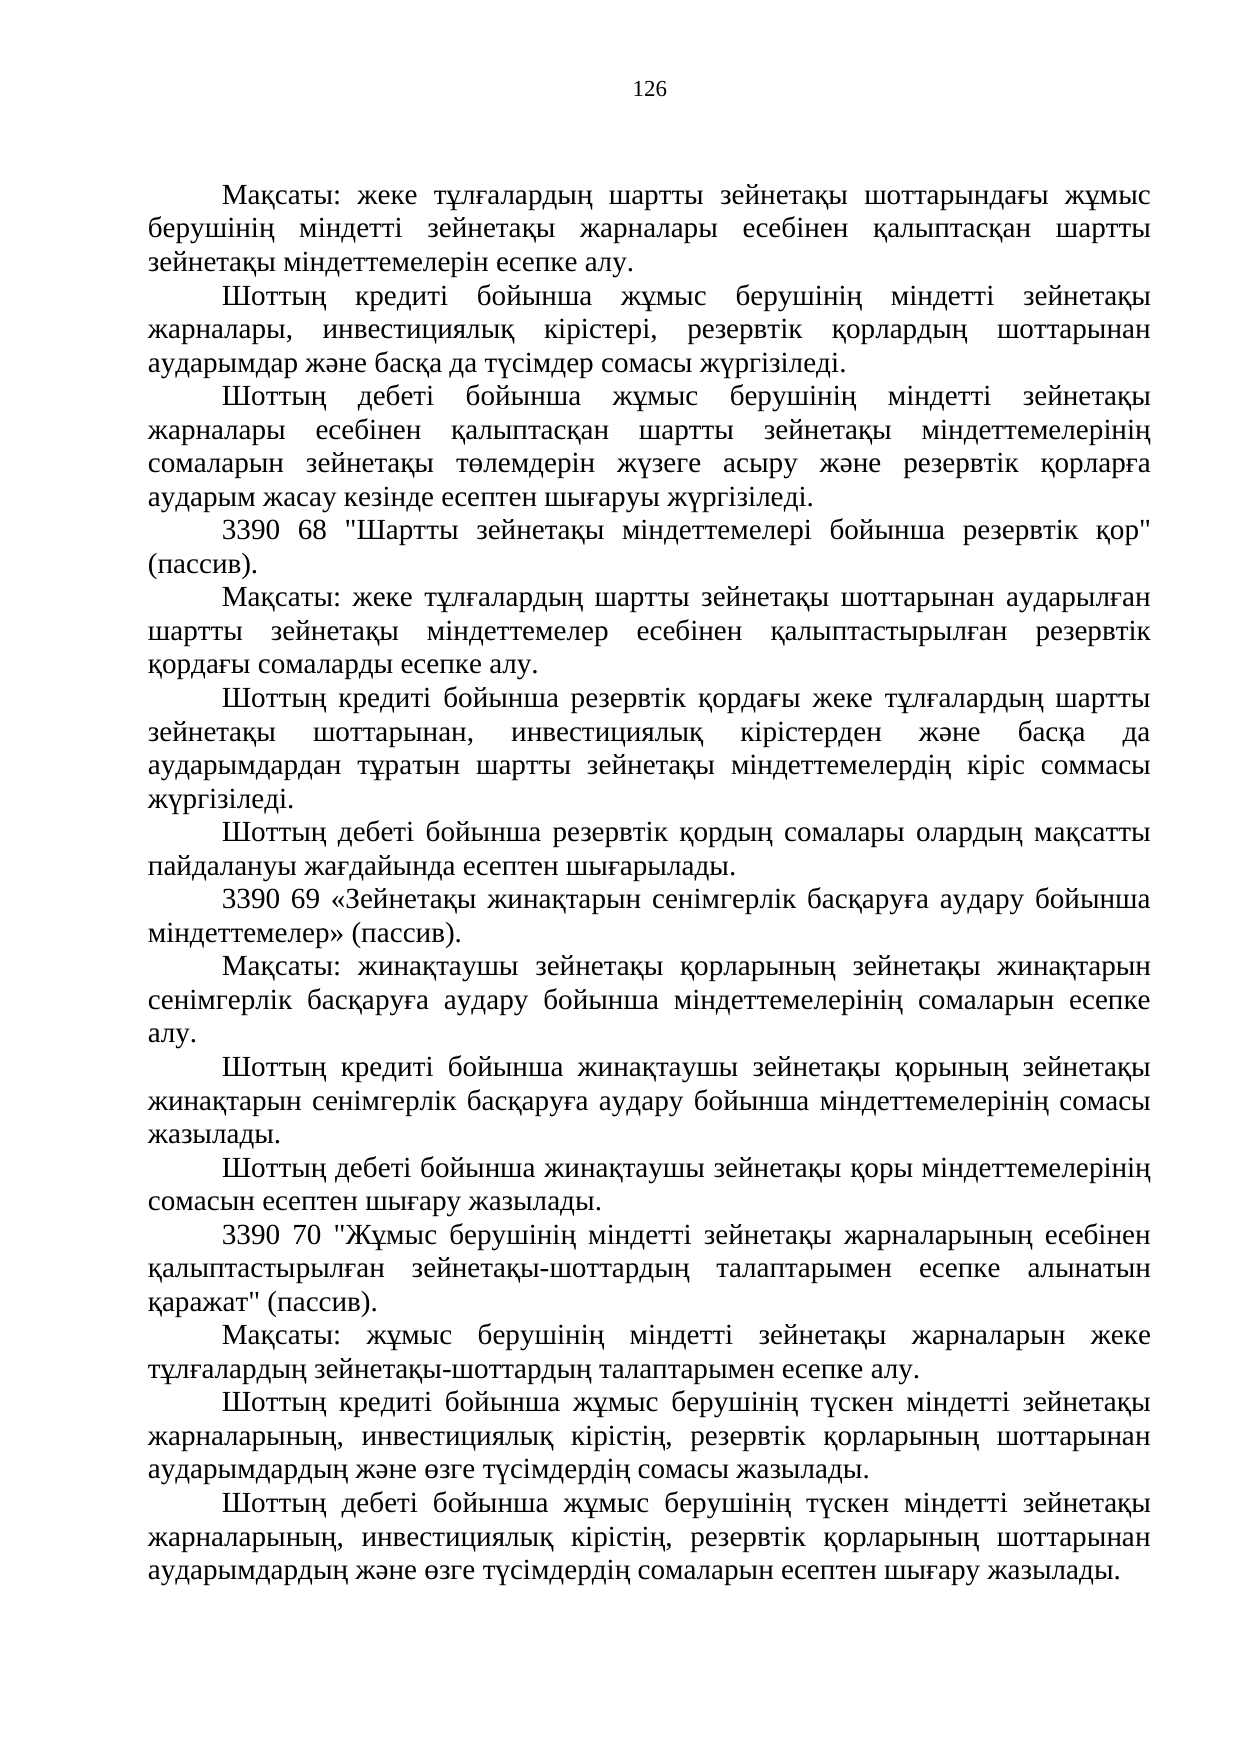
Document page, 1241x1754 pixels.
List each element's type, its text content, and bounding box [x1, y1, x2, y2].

text 3390 69 «Зейнетақы жинақтарын сенімгерлік басқаруға аудару бойынша міндеттемелер» (пассив). [148, 881, 1152, 948]
text Шоттың кредиті бойынша резервтік қордағы жеке тұлғалардың шартты зейнетақы шоттарынан, инвестициялық кірістерден және басқа да аударымдардан тұратын шартты зейнетақы міндеттемелердің кіріс соммасы жүргізіледі. [148, 680, 1152, 814]
text Шоттың кредиті бойынша жұмыс берушінің түскен міндетті зейнетақы жарналарының, инвестициялық кірістің, резервтік қорларының шоттарынан аударымдардың және өзге түсімдердің сомасы жазылады. [148, 1384, 1152, 1485]
text 3390 70 "Жұмыс берушінің міндетті зейнетақы жарналарының есебінен қалыптастырылған зейнетақы-шоттардың талаптарымен есепке алынатын қаражат" (пассив). [148, 1217, 1152, 1317]
text Мақсаты: жеке тұлғалардың шартты зейнетақы шоттарынан аударылған шартты зейнетақы міндеттемелер есебінен қалыптастырылған резервтік қордағы сомаларды есепке алу. [148, 579, 1152, 680]
text Мақсаты: жеке тұлғалардың шартты зейнетақы шоттарындағы жұмыс берушінің міндетті зейнетақы жарналары есебінен қалыптасқан шартты зейнетақы міндеттемелерін есепке алу. [148, 177, 1152, 278]
text Шоттың дебеті бойынша жұмыс берушінің түскен міндетті зейнетақы жарналарының, инвестициялық кірістің, резервтік қорларының шоттарынан аударымдардың және өзге түсімдердің сомаларын есептен шығару жазылады. [148, 1485, 1152, 1586]
text 3390 68 "Шартты зейнетақы міндеттемелері бойынша резервтік қор" (пассив). [148, 512, 1152, 579]
text Шоттың дебеті бойынша жұмыс берушінің міндетті зейнетақы жарналары есебінен қалыптасқан шартты зейнетақы міндеттемелерінің сомаларын зейнетақы төлемдерін жүзеге асыру және резервтік қорларға аударым жасау кезінде есептен шығаруы жүргізіледі. [148, 378, 1152, 512]
text Шоттың кредиті бойынша жұмыс берушінің міндетті зейнетақы жарналары, инвестициялық кірістері, резервтік қорлардың шоттарынан аударымдар және басқа да түсімдер сомасы жүргізіледі. [148, 278, 1152, 378]
text Мақсаты: жинақтаушы зейнетақы қорларының зейнетақы жинақтарын сенімгерлік басқаруға аудару бойынша міндеттемелерінің сомаларын есепке алу. [148, 948, 1152, 1049]
text Мақсаты: жұмыс берушінің міндетті зейнетақы жарналарын жеке тұлғалардың зейнетақы-шоттардың талаптарымен есепке алу. [148, 1317, 1152, 1384]
text Шоттың дебеті бойынша резервтік қордың сомалары олардың мақсатты пайдалануы жағдайында есептен шығарылады. [148, 814, 1152, 881]
text Шоттың дебеті бойынша жинақтаушы зейнетақы қоры міндеттемелерінің сомасын есептен шығару жазылады. [148, 1150, 1152, 1217]
text Шоттың кредиті бойынша жинақтаушы зейнетақы қорының зейнетақы жинақтарын сенімгерлік басқаруға аудару бойынша міндеттемелерінің сомасы жазылады. [148, 1049, 1152, 1150]
